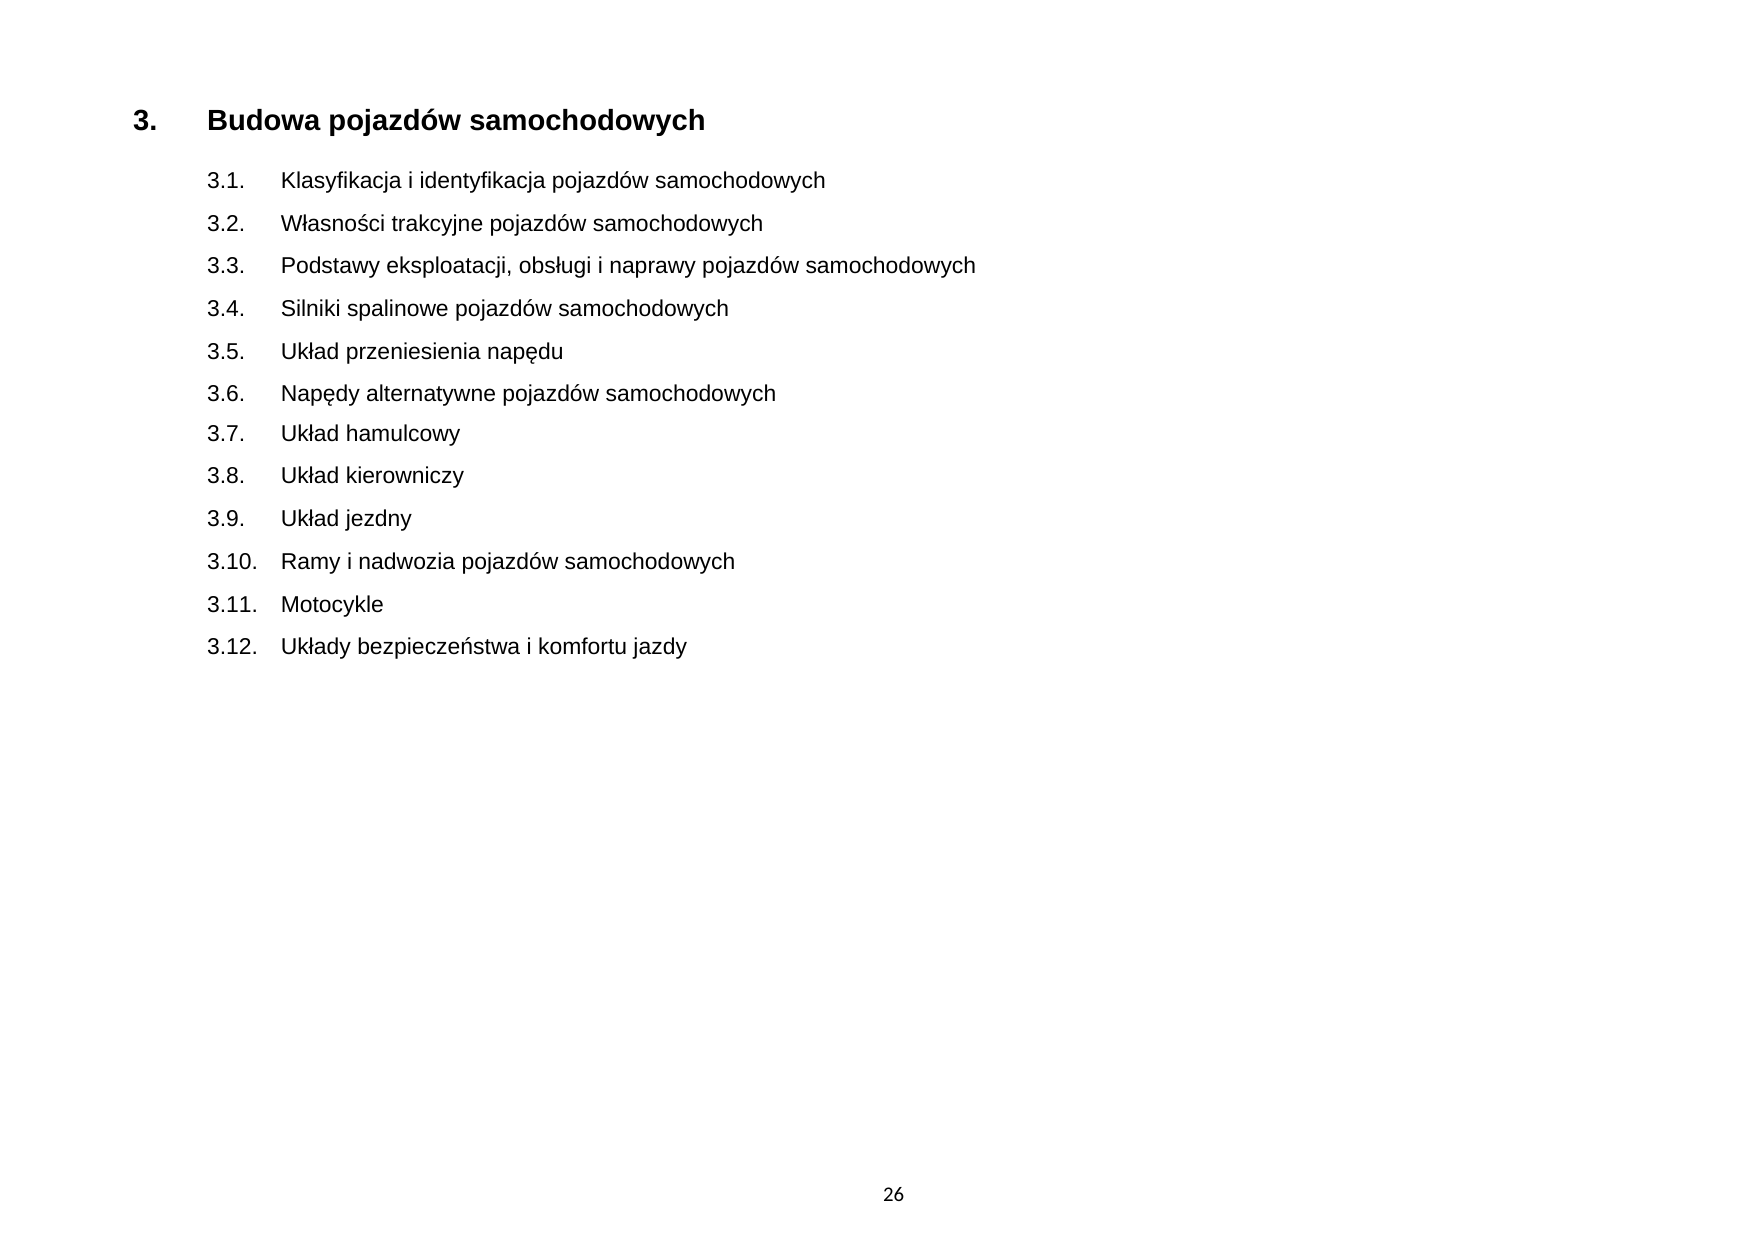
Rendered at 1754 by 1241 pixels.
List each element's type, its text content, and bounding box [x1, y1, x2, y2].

text 3.7. Układ hamulcowy [207, 420, 1654, 446]
text 3.3. Podstawy eksploatacji, obsługi i naprawy pojazdów samochodowych [207, 252, 1654, 278]
text 3.11. Motocykle [207, 591, 1654, 617]
text 3. Budowa pojazdów samochodowych [133, 103, 1654, 137]
text 3.10. Ramy i nadwozia pojazdów samochodowych [207, 548, 1654, 574]
text 3.4. Silniki spalinowe pojazdów samochodowych [207, 295, 1654, 321]
text 3.8. Układ kierowniczy [207, 462, 1654, 489]
text 3.1. Klasyfikacja i identyfikacja pojazdów samochodowych [207, 167, 1654, 193]
text 3.9. Układ jezdny [207, 505, 1654, 532]
text 3.6. Napędy alternatywne pojazdów samochodowych [207, 380, 1654, 407]
list 3.2. Własności trakcyjne pojazdów samochodowych [207, 209, 1654, 236]
text 3.12. Układy bezpieczeństwa i komfortu jazdy [207, 633, 1654, 660]
text 3.5. Układ przeniesienia napędu [207, 338, 1654, 364]
